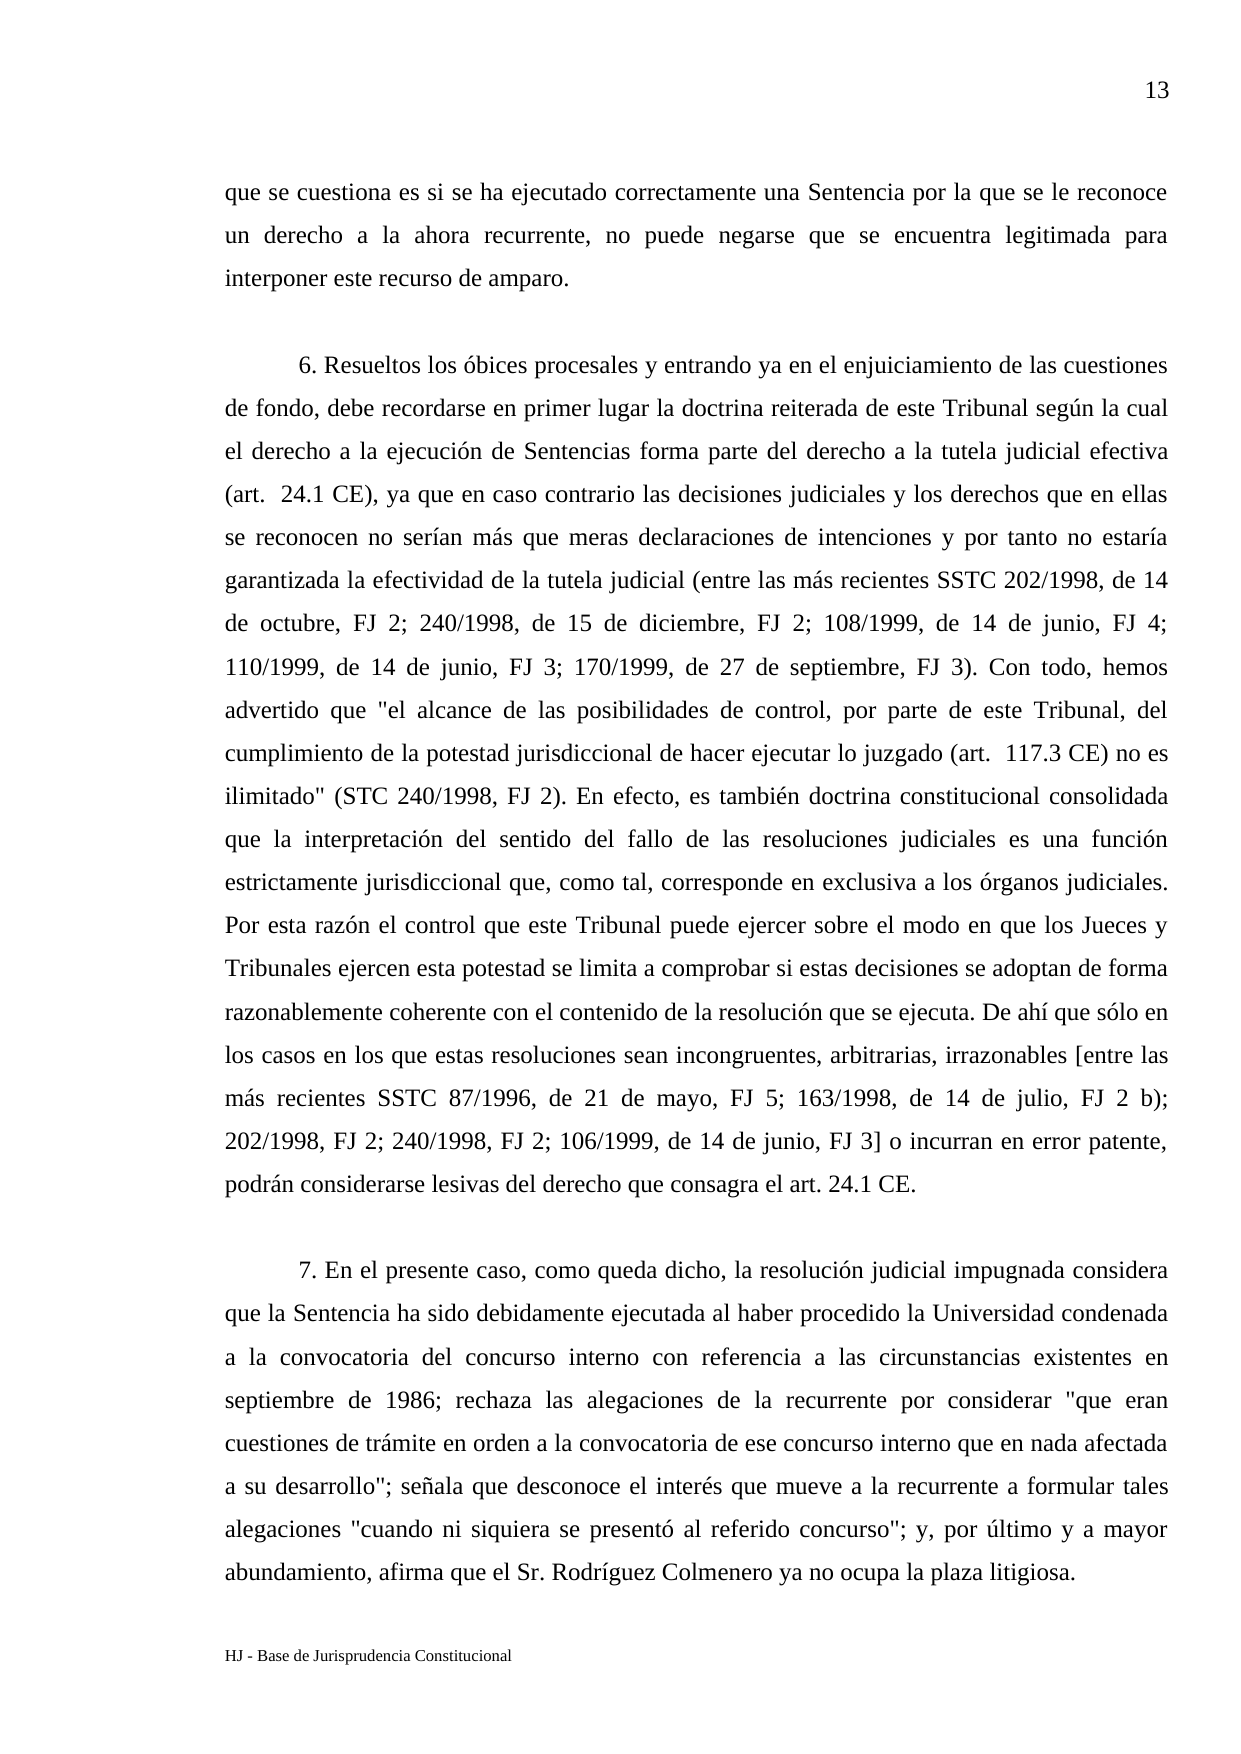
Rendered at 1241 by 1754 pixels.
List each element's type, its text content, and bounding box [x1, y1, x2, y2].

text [224, 177, 1169, 292]
text 7. En el presente caso, como queda dicho, la resolución judicial impugnada considera que la Sentencia ha sido debidamente ejecutada al haber procedido la Universidad condenada a la convocatoria del concurso interno con referencia a las circunstancias existentes en septiembre de 1986; rechaza las alegaciones de la recurrente por considerar "que eran cuestiones de trámite en orden a la convocatoria de ese concurso interno que en nada afectada a su desarrollo"; señala que desconoce el interés que mueve a la recurrente a formular tales alegaciones "cuando ni siquiera se presentó al referido concurso"; y, por último y a mayor abundamiento, afirma que el Sr. Rodríguez Colmenero ya no ocupa la plaza litigiosa. [224, 1255, 1169, 1586]
text 6. Resueltos los óbices procesales y entrando ya en el enjuiciamiento de las cuestiones de fondo, debe recordarse en primer lugar la doctrina reiterada de este Tribunal según la cual el derecho a la ejecución de Sentencias forma parte del derecho a la tutela judicial efectiva (art. 24.1 CE), ya que en caso contrario las decisiones judiciales y los derechos que en ellas se reconocen no serían más que meras declaraciones de intenciones y por tanto no estaría garantizada la efectividad de la tutela judicial (entre las más recientes SSTC 202/1998, de 14 de octubre, FJ 2; 240/1998, de 15 de diciembre, FJ 2; 108/1999, de 14 de junio, FJ 4; 110/1999, de 14 de junio, FJ 3; 170/1999, de 27 de septiembre, FJ 3). Con todo, hemos advertido que "el alcance de las posibilidades de control, por parte de este Tribunal, del cumplimiento de la potestad jurisdiccional de hacer ejecutar lo juzgado (art. 117.3 CE) no es ilimitado" (STC 240/1998, FJ 2). En efecto, es también doctrina constitucional consolidada que la interpretación del sentido del fallo de las resoluciones judiciales es una función estrictamente jurisdiccional que, como tal, corresponde en exclusiva a los órganos judiciales. Por esta razón el control que este Tribunal puede ejercer sobre el modo en que los Jueces y Tribunales ejercen esta potestad se limita a comprobar si estas decisiones se adoptan de forma razonablemente coherente con el contenido de la resolución que se ejecuta. De ahí que sólo en los casos en los que estas resoluciones sean incongruentes, arbitrarias, irrazonables [entre las más recientes SSTC 87/1996, de 21 de mayo, FJ 5; 163/1998, de 14 de julio, FJ 2 b); 202/1998, FJ 2; 240/1998, FJ 2; 106/1999, de 14 de junio, FJ 3] o incurran en error patente, podrán considerarse lesivas del derecho que consagra el art. 24.1 CE. [224, 350, 1169, 1198]
